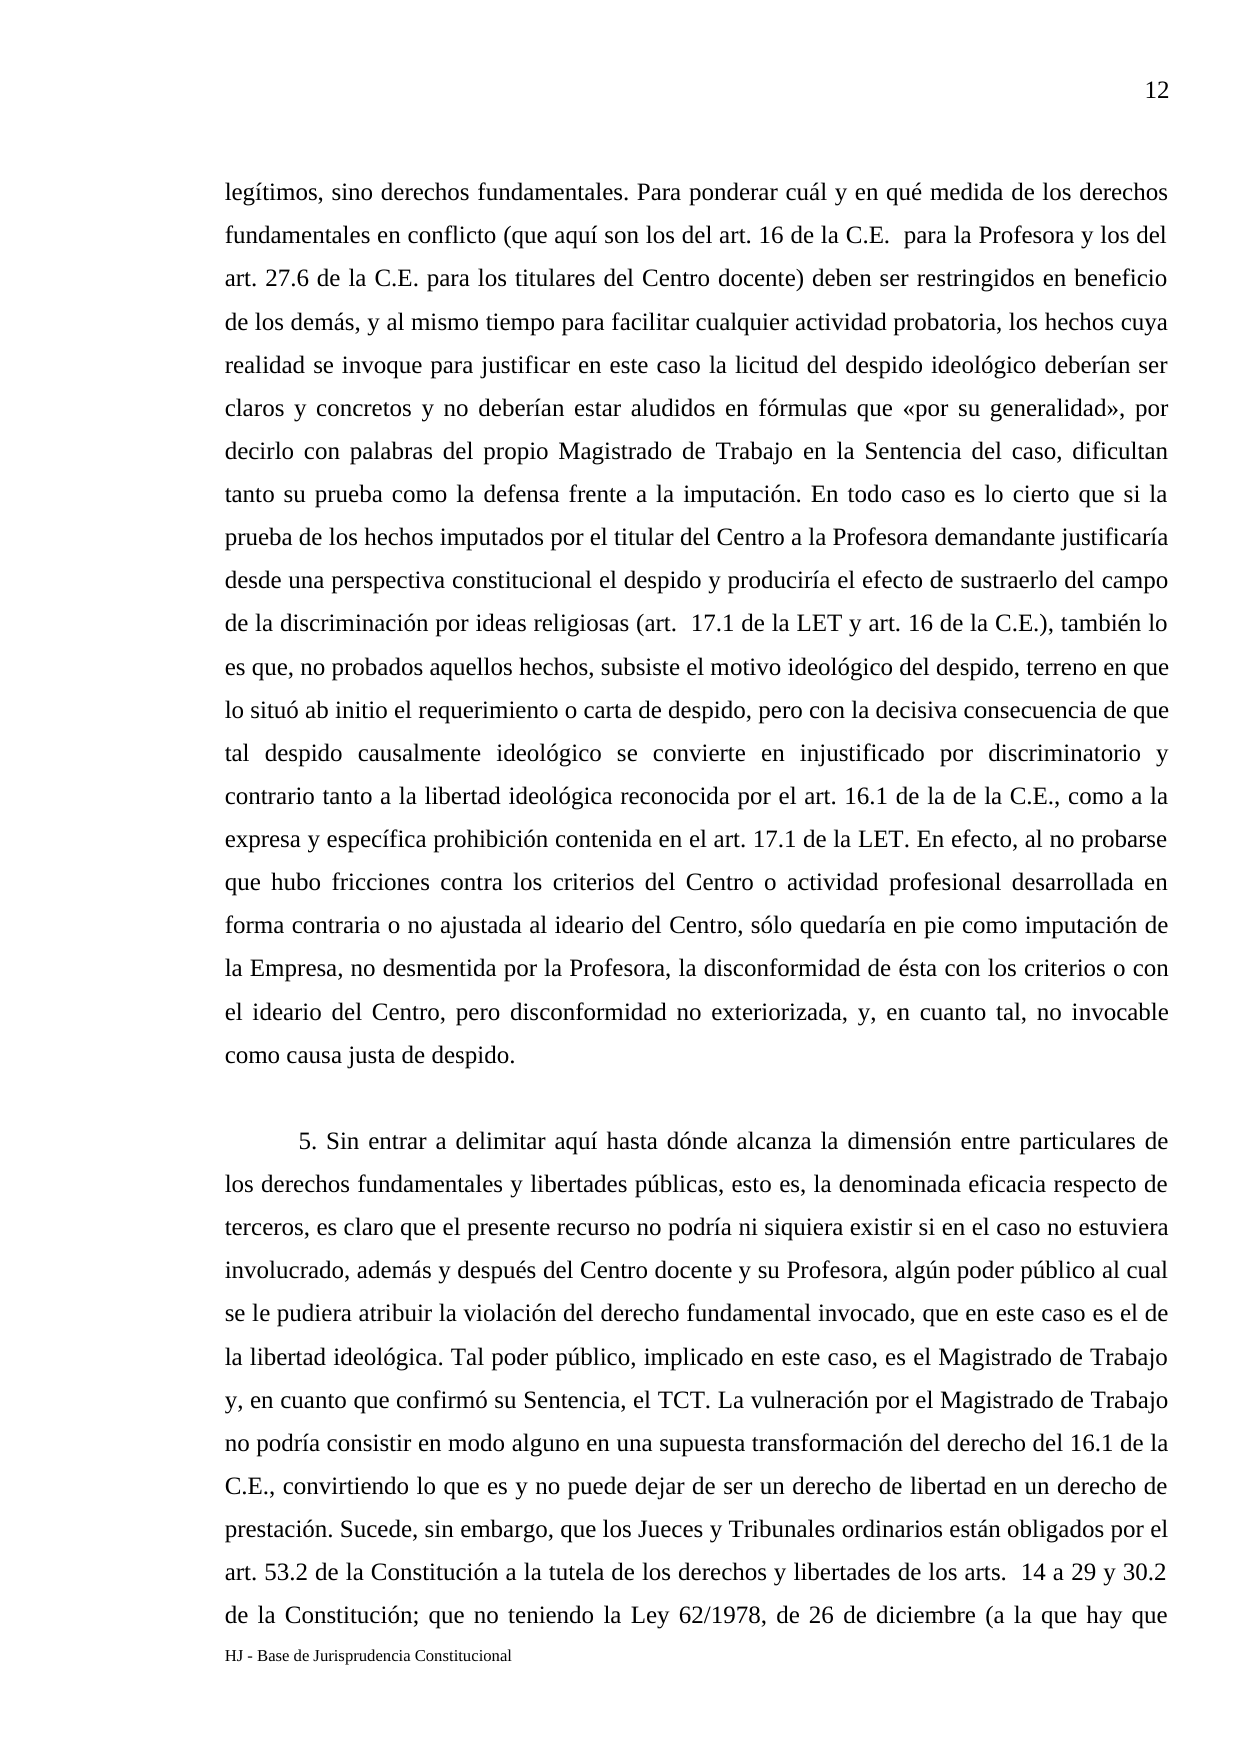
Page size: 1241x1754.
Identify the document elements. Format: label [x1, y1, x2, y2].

text [224, 177, 1169, 1068]
text [224, 1126, 1169, 1629]
